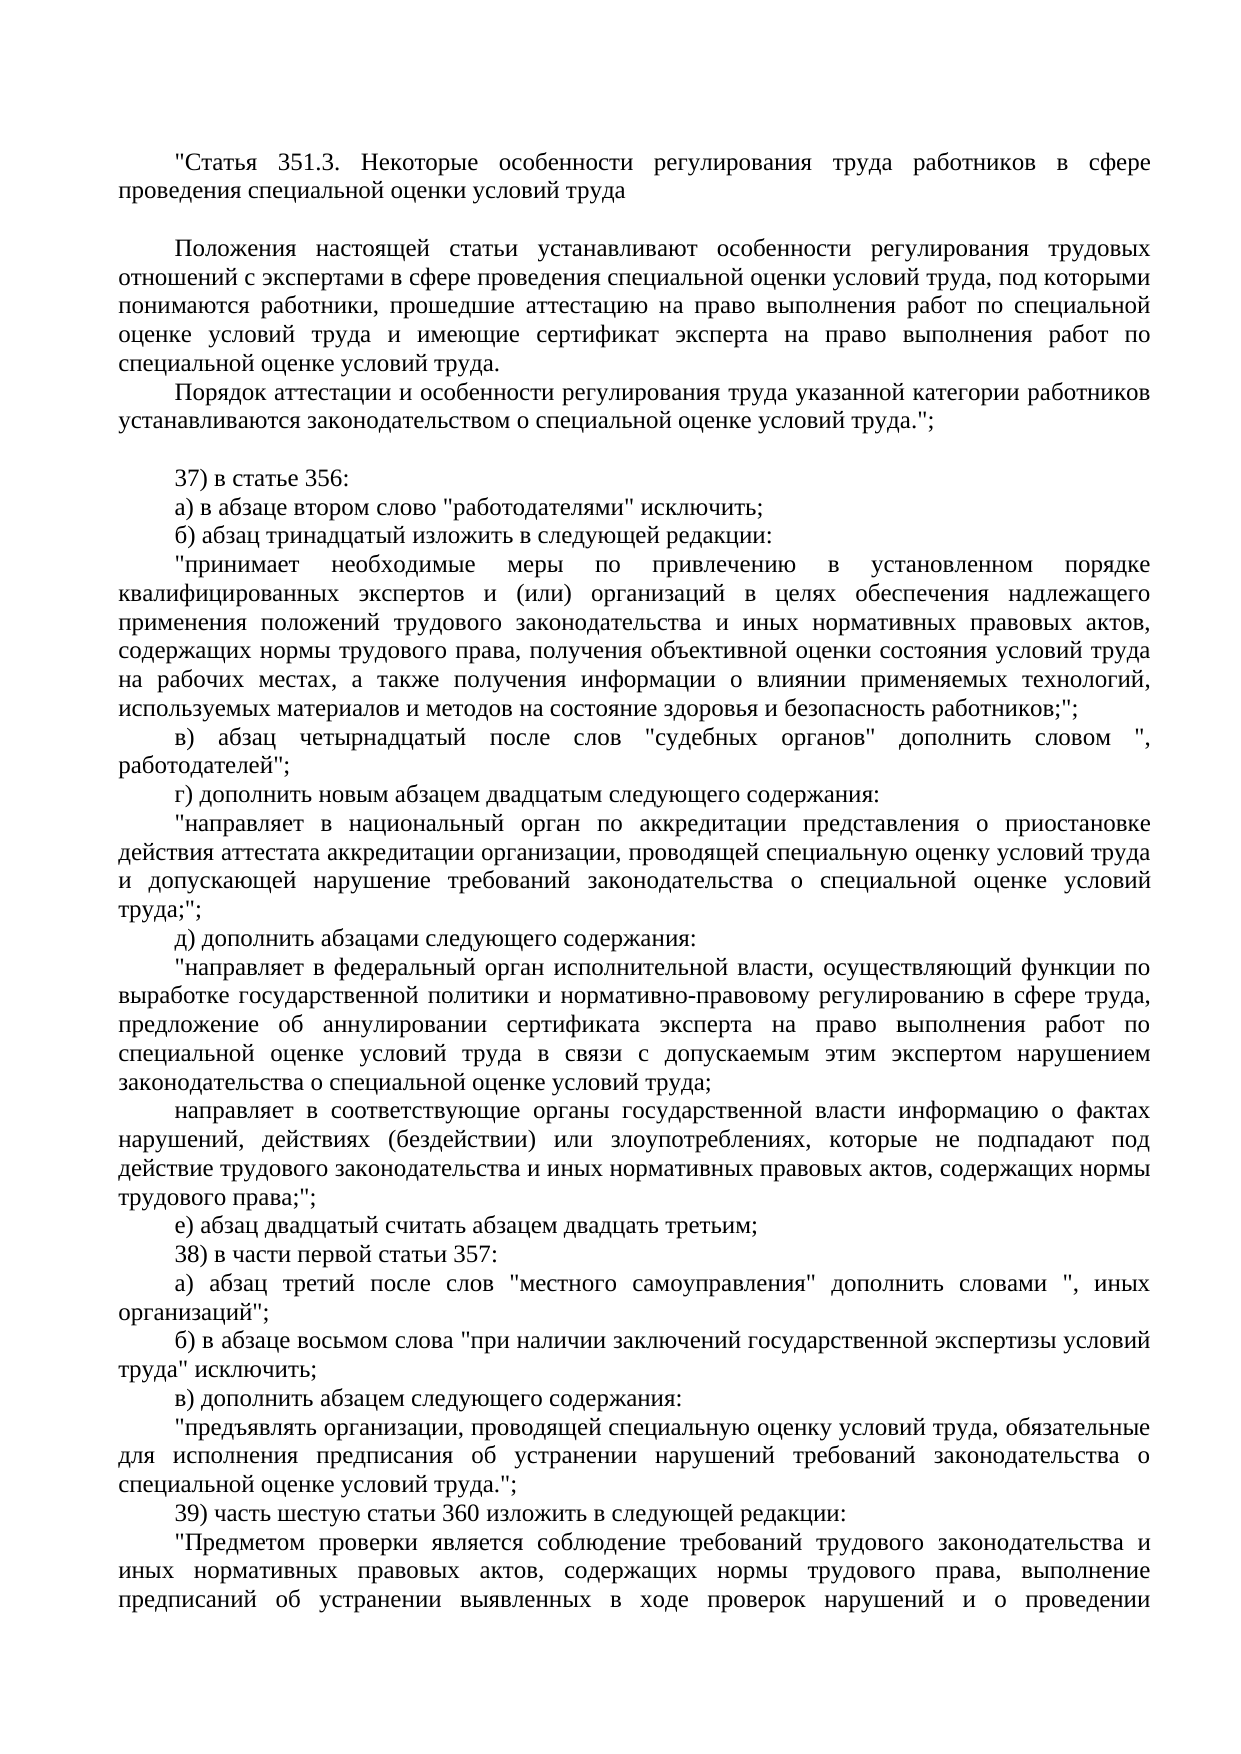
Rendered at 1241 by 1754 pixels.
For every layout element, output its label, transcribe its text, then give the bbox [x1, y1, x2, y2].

text г) дополнить новым абзацем двадцатым следующего содержания: [118, 779, 1152, 808]
text а) абзац третий после слов "местного самоуправления" дополнить словами ", иных организаций"; [118, 1268, 1152, 1326]
text Положения настоящей статьи устанавливают особенности регулирования трудовых отношений с экспертами в сфере проведения специальной оценки условий труда, под которыми понимаются работники, прошедшие аттестацию на право выполнения работ по специальной оценке условий труда и имеющие сертификат эксперта на право выполнения работ по специальной оценке условий труда. [118, 233, 1152, 377]
text д) дополнить абзацами следующего содержания: [118, 923, 1152, 952]
text в) абзац четырнадцатый после слов "судебных органов" дополнить словом ", работодателей"; [118, 722, 1152, 779]
text а) в абзаце втором слово "работодателями" исключить; [118, 492, 1152, 521]
text "направляет в федеральный орган исполнительной власти, осуществляющий функции по выработке государственной политики и нормативно-правовому регулированию в сфере труда, предложение об аннулировании сертификата эксперта на право выполнения работ по специальной оценке условий труда в связи с допускаемым этим экспертом нарушением законодательства о специальной оценке условий труда; [118, 952, 1152, 1096]
text 39) часть шестую статьи 360 изложить в следующей редакции: [118, 1498, 1152, 1527]
text 38) в части первой статьи 357: [118, 1239, 1152, 1268]
text б) в абзаце восьмом слова "при наличии заключений государственной экспертизы условий труда" исключить; [118, 1326, 1152, 1383]
text б) абзац тринадцатый изложить в следующей редакции: [118, 521, 1152, 549]
text Порядок аттестации и особенности регулирования труда указанной категории работников устанавливаются законодательством о специальной оценке условий труда."; [118, 377, 1152, 434]
text е) абзац двадцатый считать абзацем двадцать третьим; [118, 1211, 1152, 1239]
text в) дополнить абзацем следующего содержания: [118, 1383, 1152, 1412]
text 37) в статье 356: [118, 463, 1152, 492]
text "направляет в национальный орган по аккредитации представления о приостановке действия аттестата аккредитации организации, проводящей специальную оценку условий труда и допускающей нарушение требований законодательства о специальной оценке условий труда;"; [118, 808, 1152, 923]
text "предъявлять организации, проводящей специальную оценку условий труда, обязательные для исполнения предписания об устранении нарушений требований законодательства о специальной оценке условий труда."; [118, 1412, 1152, 1498]
text "Статья 351.3. Некоторые особенности регулирования труда работников в сфере проведения специальной оценки условий труда [118, 147, 1152, 204]
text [118, 1527, 1152, 1613]
text "принимает необходимые меры по привлечению в установленном порядке квалифицированных экспертов и (или) организаций в целях обеспечения надлежащего применения положений трудового законодательства и иных нормативных правовых актов, содержащих нормы трудового права, получения объективной оценки состояния условий труда на рабочих местах, а также получения информации о влиянии применяемых технологий, используемых материалов и методов на состояние здоровья и безопасность работников;"; [118, 549, 1152, 722]
text направляет в соответствующие органы государственной власти информацию о фактах нарушений, действиях (бездействии) или злоупотреблениях, которые не подпадают под действие трудового законодательства и иных нормативных правовых актов, содержащих нормы трудового права;"; [118, 1096, 1152, 1211]
